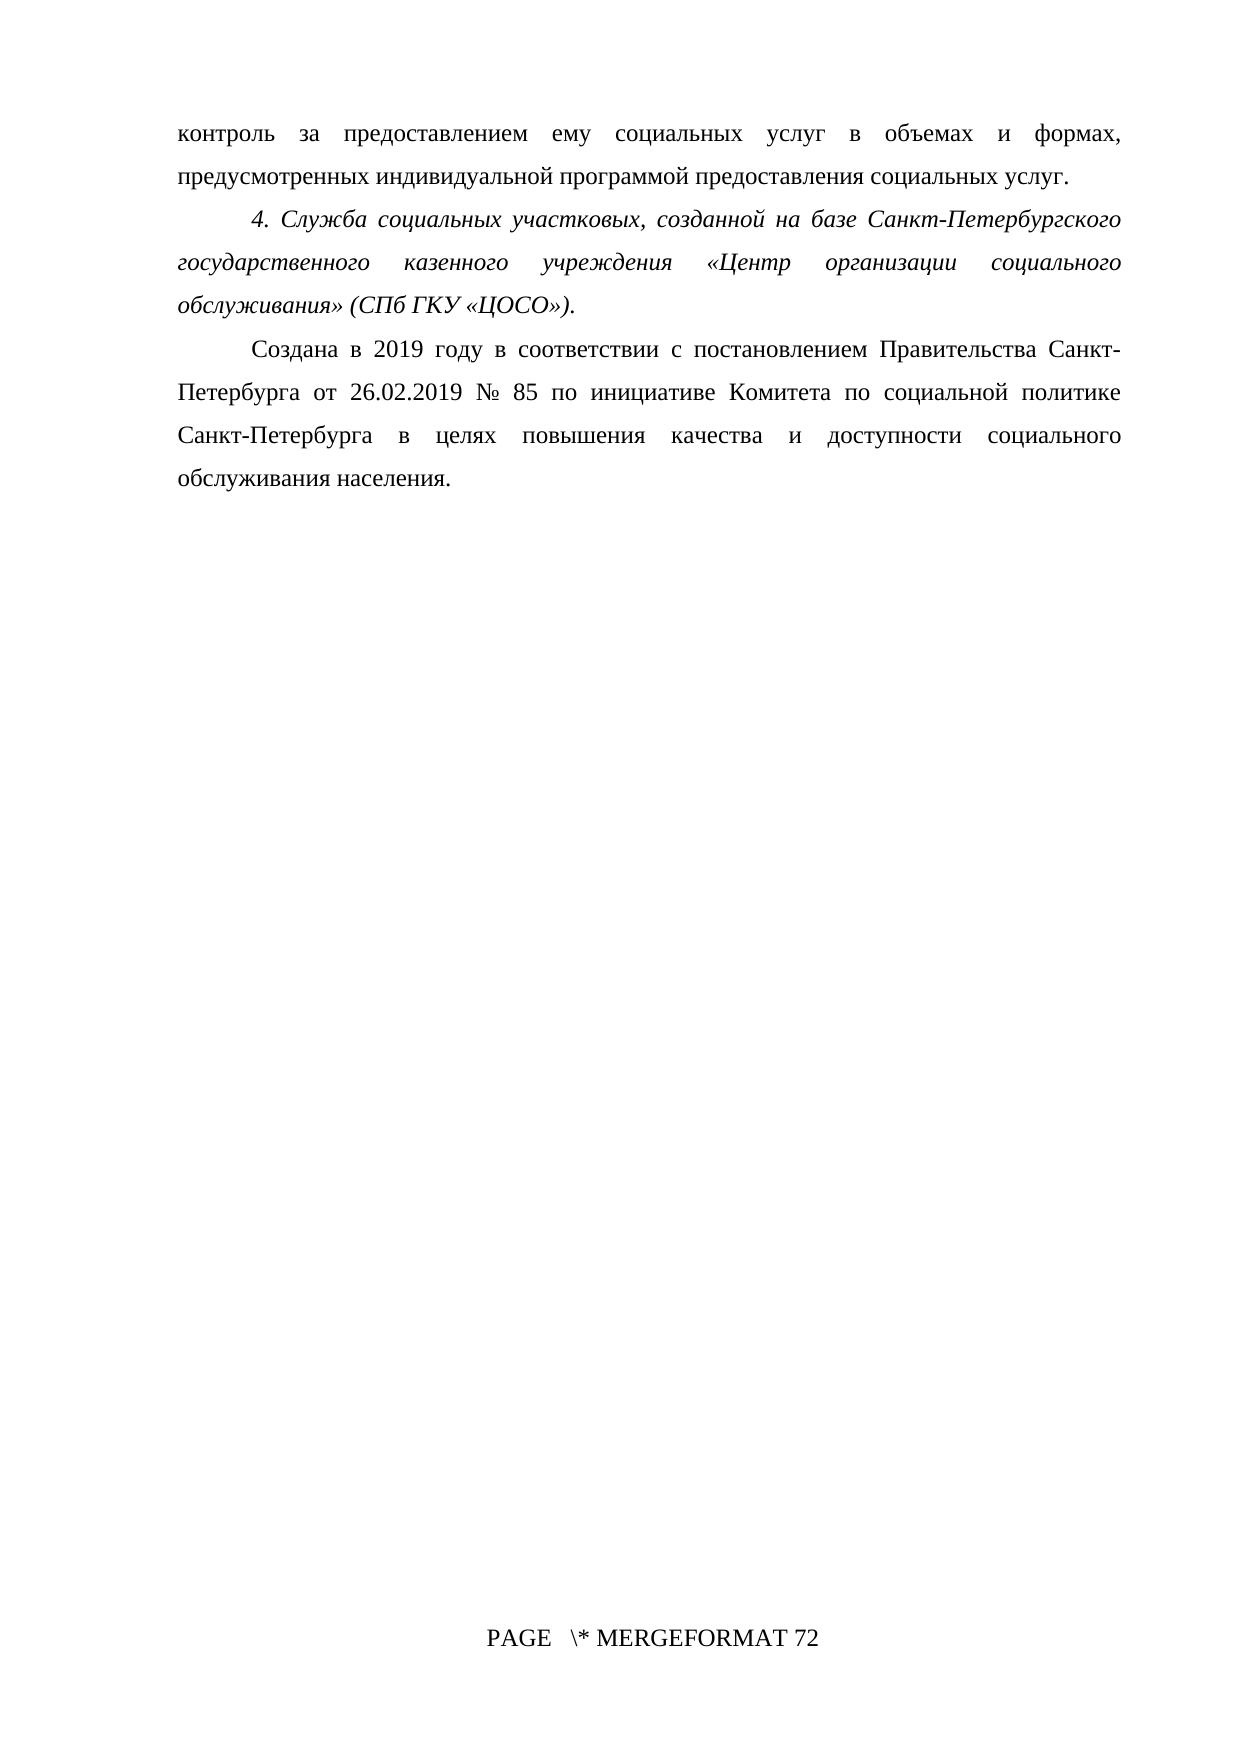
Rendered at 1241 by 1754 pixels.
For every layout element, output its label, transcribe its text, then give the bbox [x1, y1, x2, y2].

text Создана в 2019 году в соответствии с постановлением Правительства Санкт-Петербурга от 26.02.2019 № 85 по инициативе Комитета по социальной политике Санкт-Петербурга в целях повышения качества и доступности социального обслуживания населения. [177, 334, 1122, 492]
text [177, 118, 1122, 190]
text 4. Служба социальных участковых, созданной на базе Санкт-Петербургского государственного казенного учреждения «Центр организации социального обслуживания» (СПб ГКУ «ЦОСО»). [177, 204, 1122, 319]
